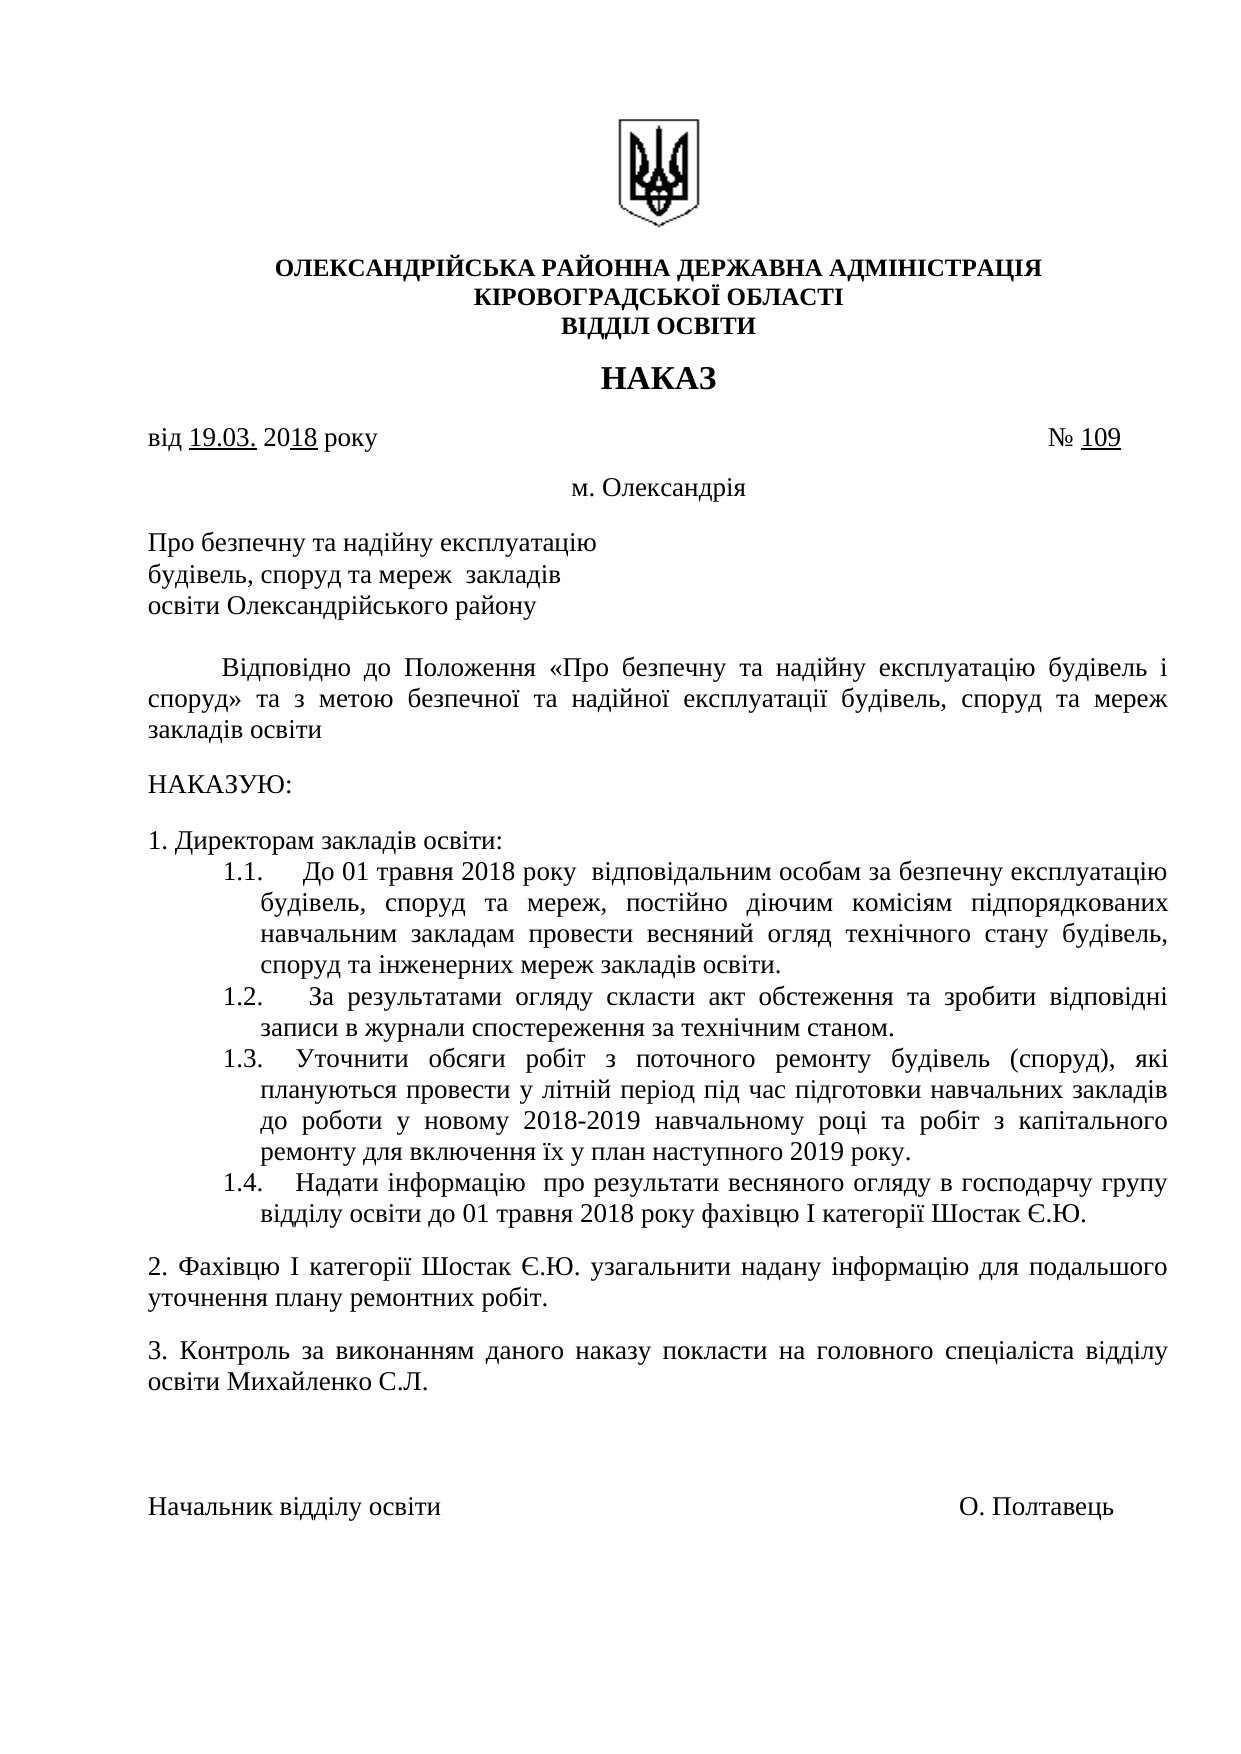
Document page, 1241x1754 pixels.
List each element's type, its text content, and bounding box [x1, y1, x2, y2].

text від 19.03. 2018 року № 109 [148, 421, 1169, 452]
list За результатами огляду скласти акт обстеження та зробити відповідні записи в журнали спостереження за технічним станом. [223, 979, 1169, 1042]
text ОЛЕКСАНДРІЙСЬКА РАЙОННА ДЕРЖАВНА АДМІНІСТРАЦІЯ [148, 253, 1169, 282]
text Відповідно до Положення «Про безпечну та надійну експлуатацію будівель і споруд» та з метою безпечної та надійної експлуатації будівель, споруд та мереж закладів освіти [148, 651, 1169, 744]
text ВІДДІЛ ОСВІТИ [148, 311, 1169, 339]
text КІРОВОГРАДСЬКОЇ ОБЛАСТІ [148, 282, 1169, 311]
text м. Олександрія [148, 471, 1169, 502]
list 1. Директорам закладів освіти: [148, 824, 1169, 855]
list 3. Контроль за виконанням даного наказу покласти на головного спеціаліста відділу освіти Михайленко С.Л. [148, 1334, 1169, 1396]
list До 01 травня 2018 року відповідальним особам за безпечну експлуатацію будівель, споруд та мереж, постійно діючим комісіям підпорядкованих навчальним закладам провести весняний огляд технічного стану будівель, споруд та інженерних мереж закладів освіти. [223, 855, 1169, 979]
list 2. Фахівцю І категорії Шостак Є.Ю. узагальнити надану інформацію для подальшого уточнення плану ремонтних робіт. [148, 1250, 1169, 1313]
text НАКАЗ [148, 359, 1169, 397]
list Надати інформацію про результати весняного огляду в господарчу групу відділу освіти до 01 травня 2018 року фахівцю І категорії Шостак Є.Ю. [223, 1166, 1169, 1229]
subtitle Начальник відділу освіти О. Полтавець [148, 1490, 1169, 1521]
text НАКАЗУЮ: [148, 769, 1169, 800]
text Про безпечну та надійну експлуатацію [148, 527, 1169, 558]
text будівель, споруд та мереж закладів [148, 558, 1169, 589]
text освіти Олександрійського району [148, 589, 1169, 620]
picture [612, 118, 705, 229]
list Уточнити обсяги робіт з поточного ремонту будівель (споруд), які плануються провести у літній період під час підготовки навчальних закладів до роботи у новому 2018-2019 навчальному році та робіт з капітального ремонту для включення їх у план наступного 2019 року. [223, 1042, 1169, 1166]
